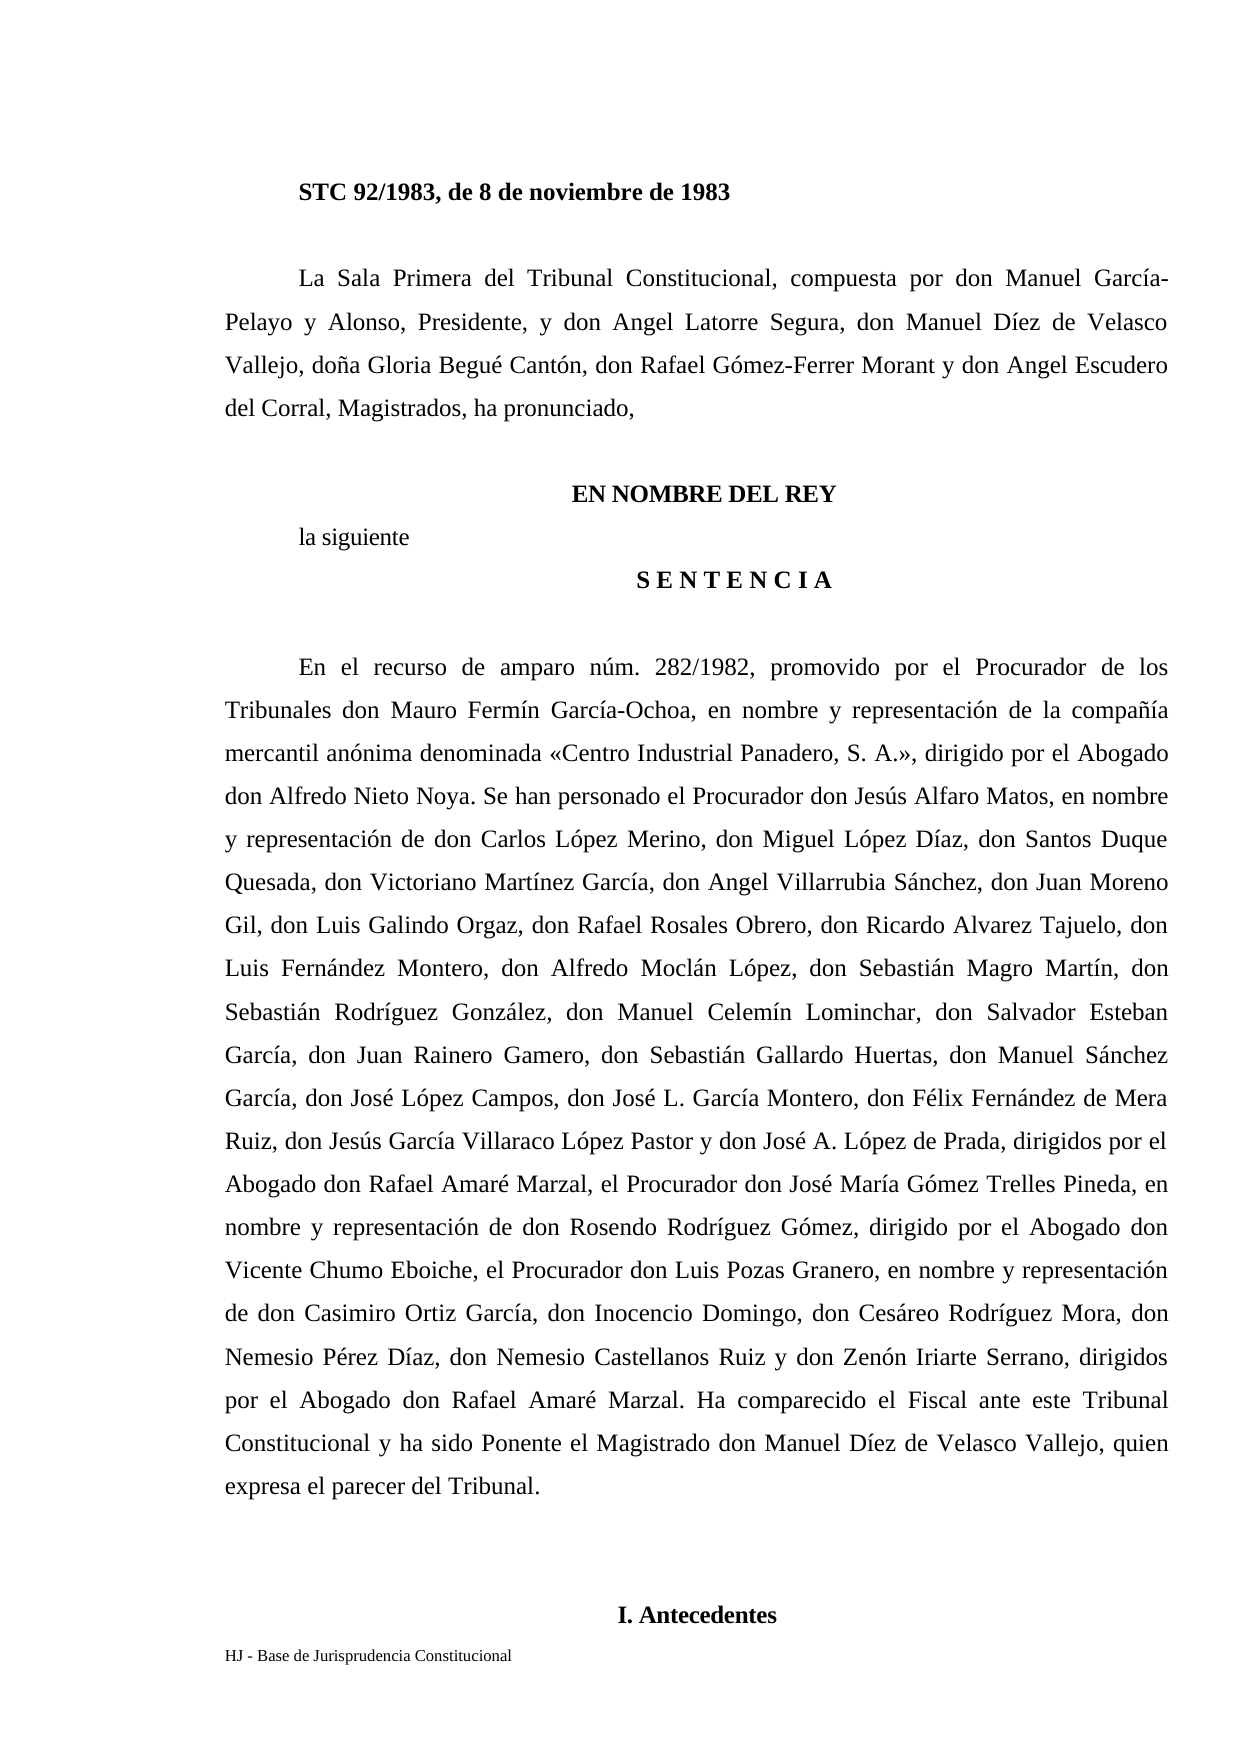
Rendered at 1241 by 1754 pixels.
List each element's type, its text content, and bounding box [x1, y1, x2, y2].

text EN NOMBRE DEL REY [224, 479, 1110, 508]
text I. Antecedentes [224, 1600, 1169, 1629]
text La Sala Primera del Tribunal Constitucional, compuesta por don Manuel García-Pelayo y Alonso, Presidente, y don Angel Latorre Segura, don Manuel Díez de Velasco Vallejo, doña Gloria Begué Cantón, don Rafael Gómez-Ferrer Morant y don Angel Escudero del Corral, Magistrados, ha pronunciado, [224, 263, 1169, 422]
text la siguiente [224, 522, 1110, 551]
text En el recurso de amparo núm. 282/1982, promovido por el Procurador de los Tribunales don Mauro Fermín García-Ochoa, en nombre y representación de la compañía mercantil anónima denominada «Centro Industrial Panadero, S. A.», dirigido por el Abogado don Alfredo Nieto Noya. Se han personado el Procurador don Jesús Alfaro Matos, en nombre y representación de don Carlos López Merino, don Miguel López Díaz, don Santos Duque Quesada, don Victoriano Martínez García, don Angel Villarrubia Sánchez, don Juan Moreno Gil, don Luis Galindo Orgaz, don Rafael Rosales Obrero, don Ricardo Alvarez Tajuelo, don Luis Fernández Montero, don Alfredo Moclán López, don Sebastián Magro Martín, don Sebastián Rodríguez González, don Manuel Celemín Lominchar, don Salvador Esteban García, don Juan Rainero Gamero, don Sebastián Gallardo Huertas, don Manuel Sánchez García, don José López Campos, don José L. García Montero, don Félix Fernández de Mera Ruiz, don Jesús García Villaraco López Pastor y don José A. López de Prada, dirigidos por el Abogado don Rafael Amaré Marzal, el Procurador don José María Gómez Trelles Pineda, en nombre y representación de don Rosendo Rodríguez Gómez, dirigido por el Abogado don Vicente Chumo Eboiche, el Procurador don Luis Pozas Granero, en nombre y representación de don Casimiro Ortiz García, don Inocencio Domingo, don Cesáreo Rodríguez Mora, don Nemesio Pérez Díaz, don Nemesio Castellanos Ruiz y don Zenón Iriarte Serrano, dirigidos por el Abogado don Rafael Amaré Marzal. Ha comparecido el Fiscal ante este Tribunal Constitucional y ha sido Ponente el Magistrado don Manuel Díez de Velasco Vallejo, quien expresa el parecer del Tribunal. [224, 652, 1169, 1500]
text S E N T E N C I A [224, 565, 1169, 594]
text STC 92/1983, de 8 de noviembre de 1983 [224, 177, 1169, 206]
